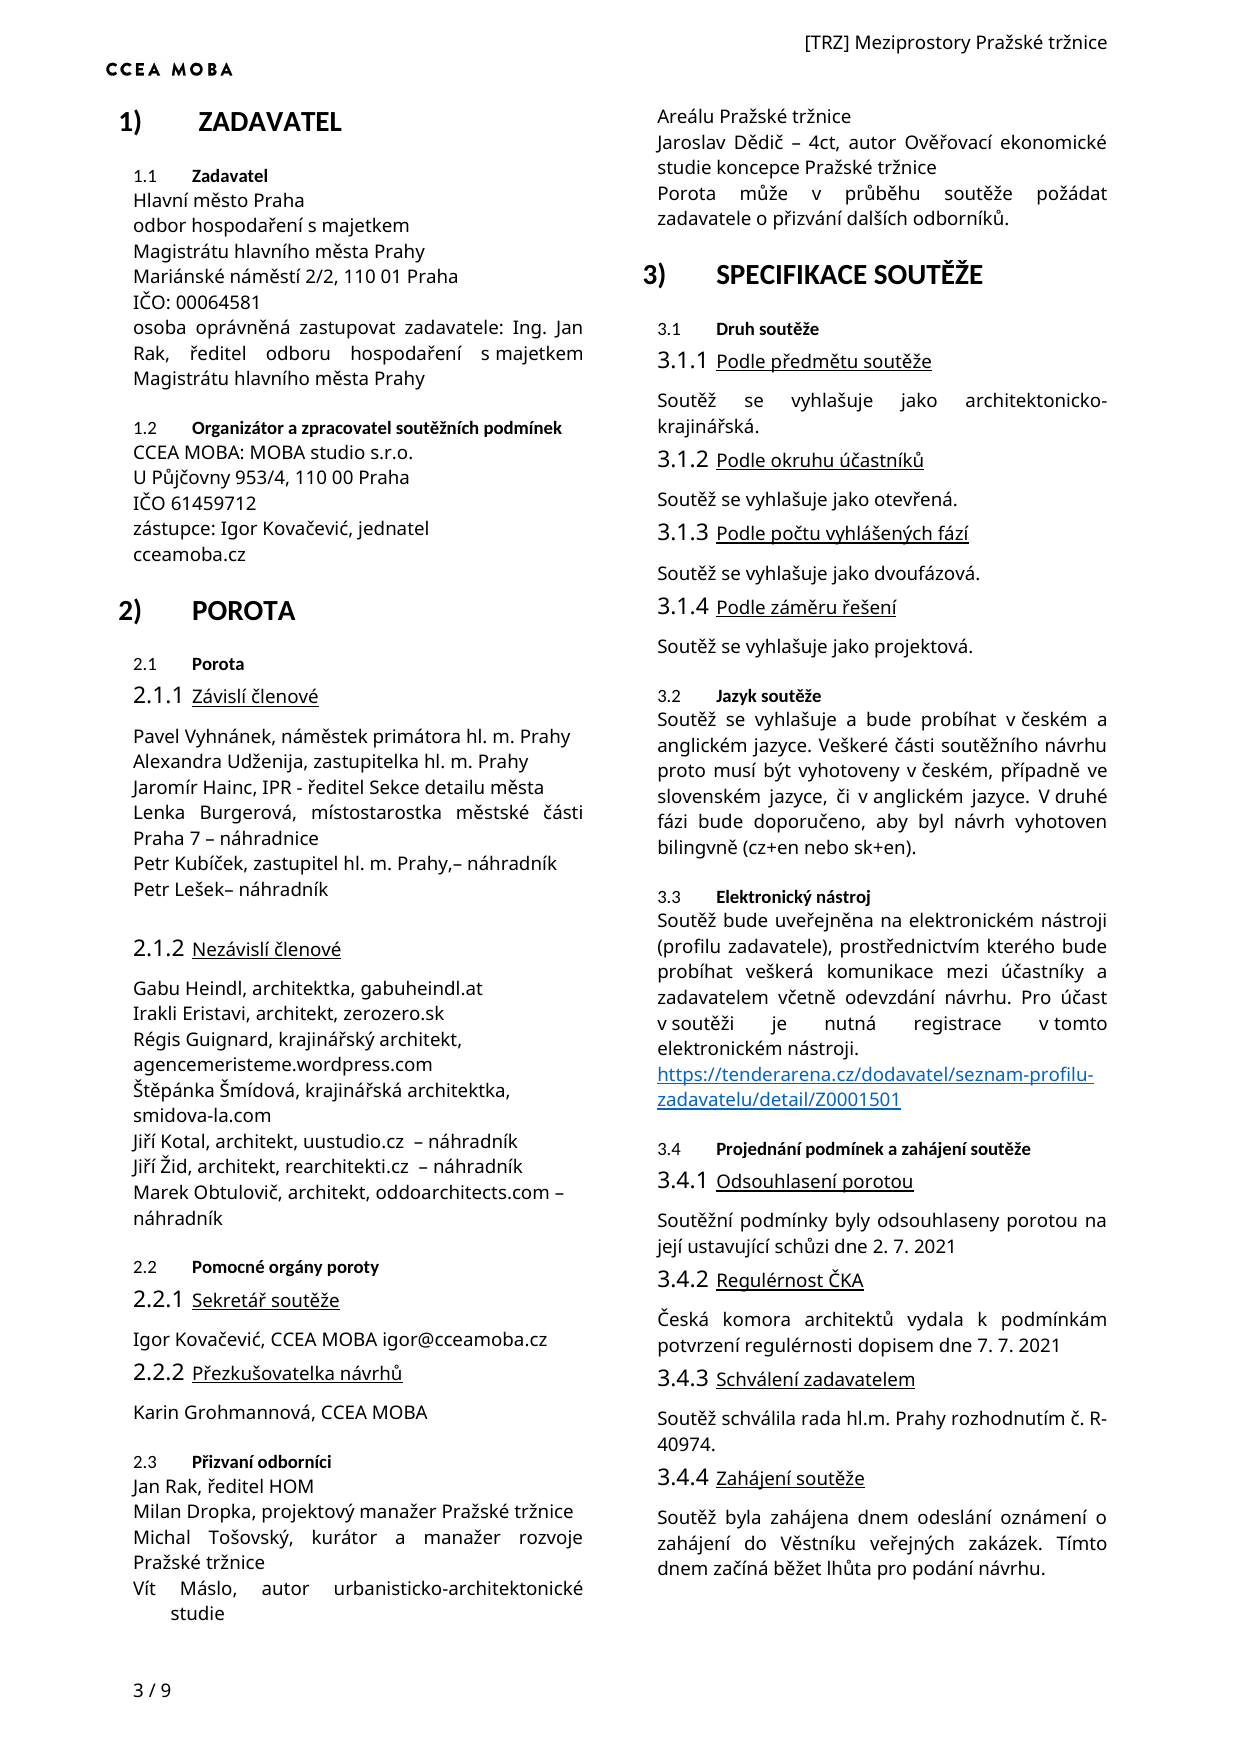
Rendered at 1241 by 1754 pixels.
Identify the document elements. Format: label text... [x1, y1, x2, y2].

subtitle Druh soutěže [657, 317, 1107, 339]
text https://tenderarena.cz/dodavatel/seznam-profilu-zadavatelu/detail/Z0001501 [657, 1061, 1107, 1112]
subtitle Regulérnost ČKA [657, 1263, 1107, 1294]
text U Půjčovny 953/4, 110 00 Praha [133, 464, 583, 490]
subtitle Odsouhlasení porotou [657, 1164, 1107, 1195]
subtitle Elektronický nástroj [657, 885, 1107, 908]
text Soutěž se vyhlašuje jako projektová. [657, 633, 1107, 659]
text Gabu Heindl, architektka, gabuheindl.at [133, 975, 583, 1001]
subtitle POROTA [118, 592, 583, 627]
text Jiří Kotal, architekt, uustudio.cz – náhradník [133, 1128, 583, 1154]
subtitle Zadavatel [133, 164, 583, 187]
text Alexandra Udženija, zastupitelka hl. m. Prahy [133, 749, 583, 774]
text Jiří Žid, architekt, rearchitekti.cz – náhradník [133, 1154, 583, 1179]
text Soutěž byla zahájena dnem odeslání oznámení o zahájení do Věstníku veřejných zakázek. Tímto dnem začíná běžet lhůta pro podání návrhu. [657, 1505, 1107, 1581]
list Petr Kubíček, zastupitel hl. m. Prahy,– náhradník [118, 851, 568, 876]
text Igor Kovačević, CCEA MOBA igor@cceamoba.cz [133, 1326, 583, 1352]
subtitle Podle předmětu soutěže [657, 344, 1107, 375]
text Hlavní město Praha [133, 187, 583, 212]
subtitle Závislí členové [133, 679, 583, 711]
text Soutěžní podmínky byly odsouhlaseny porotou na její ustavující schůzi dne 2. 7. 2021 [657, 1208, 1107, 1259]
text Lenka Burgerová, místostarostka městské části Praha 7 – náhradnice [133, 800, 583, 851]
subtitle Organizátor a zpracovatel soutěžních podmínek [133, 416, 583, 439]
text Irakli Eristavi, architekt, zerozero.sk [133, 1001, 583, 1026]
text IČO: 00064581 [133, 289, 583, 314]
subtitle Pomocné orgány poroty [133, 1255, 583, 1278]
text Mariánské náměstí 2/2, 110 01 Praha [133, 263, 583, 289]
text Pavel Vyhnánek, náměstek primátora hl. m. Prahy [133, 723, 583, 749]
text Magistrátu hlavního města Prahy [133, 238, 583, 263]
text Milan Dropka, projektový manažer Pražské tržnice [133, 1499, 583, 1524]
text Česká komora architektů vydala k podmínkám potvrzení regulérnosti dopisem dne 7. 7. 2021 [657, 1307, 1107, 1358]
subtitle ZADAVATEL [118, 103, 583, 139]
text Soutěž schválila rada hl.m. Prahy rozhodnutím č. R-40974. [657, 1406, 1107, 1457]
text IČO 61459712 [133, 490, 583, 516]
subtitle Přezkušovatelka návrhů [133, 1356, 583, 1387]
text Régis Guignard, krajinářský architekt, agencemeristeme.wordpress.com [133, 1026, 583, 1077]
text Soutěž bude uveřejněna na elektronickém nástroji (profilu zadavatele), prostřednictvím kterého bude probíhat veškerá komunikace mezi účastníky a zadavatelem včetně odevzdání návrhu. Pro účast v soutěži je nutná registrace v tomto elektronickém nástroji. [657, 908, 1107, 1061]
list Petr Lešek– náhradník [118, 876, 568, 902]
text CCEA MOBA: MOBA studio s.r.o. [133, 439, 583, 464]
text Soutěž se vyhlašuje jako dvoufázová. [657, 560, 1107, 585]
text Soutěž se vyhlašuje jako otevřená. [657, 486, 1107, 512]
text Soutěž se vyhlašuje a bude probíhat v českém a anglickém jazyce. Veškeré části soutěžního návrhu proto musí být vyhotoveny v českém, případně ve slovenském jazyce, či v anglickém jazyce. V druhé fázi bude doporučeno, aby byl návrh vyhotoven bilingvně (cz+en nebo sk+en). [657, 707, 1107, 860]
subtitle Zahájení soutěže [657, 1461, 1107, 1492]
text Štěpánka Šmídová, krajinářská architektka, smidova-la.com [133, 1077, 583, 1128]
text Marek Obtulovič, architekt, oddoarchitects.com – náhradník [133, 1179, 583, 1230]
text Porota může v průběhu soutěže požádat zadavatele o přizvání dalších odborníků. [657, 180, 1107, 231]
subtitle Přizvaní odborníci [133, 1450, 583, 1473]
picture [102, 61, 236, 77]
subtitle Porota [133, 652, 583, 675]
text Soutěž se vyhlašuje jako architektonicko-krajinářská. [657, 387, 1107, 438]
text Jan Rak, ředitel HOM [133, 1473, 583, 1499]
text osoba oprávněná zastupovat zadavatele: Ing. Jan Rak, ředitel odboru hospodaření s majetkem Magistrátu hlavního města Prahy [133, 314, 583, 391]
text Karin Grohmannová, CCEA MOBA [133, 1400, 583, 1425]
list Vít Máslo, autor urbanisticko-architektonické studie [133, 1575, 583, 1626]
subtitle Podle záměru řešení [657, 589, 1107, 621]
subtitle Sekretář soutěže [133, 1282, 583, 1314]
subtitle Podle počtu vyhlášených fází [657, 516, 1107, 547]
subtitle SPECIFIKACE SOUTĚŽE [642, 256, 1107, 292]
subtitle Schválení zadavatelem [657, 1362, 1107, 1393]
text odbor hospodaření s majetkem [133, 212, 583, 238]
text Michal Tošovský, kurátor a manažer rozvoje Pražské tržnice [133, 1524, 583, 1575]
text cceamoba.cz [133, 541, 583, 567]
subtitle Podle okruhu účastníků [657, 443, 1107, 474]
subtitle Jazyk soutěže [657, 684, 1107, 707]
text Jaroslav Dědič – 4ct, autor Ověřovací ekonomické studie koncepce Pražské tržnice [657, 129, 1107, 180]
subtitle Nezávislí členové [133, 931, 583, 963]
subtitle Projednání podmínek a zahájení soutěže [657, 1137, 1107, 1160]
text zástupce: Igor Kovačević, jednatel [133, 516, 583, 541]
text Jaromír Hainc, IPR - ředitel Sekce detailu města [133, 774, 583, 800]
text Areálu Pražské tržnice [657, 103, 1107, 129]
